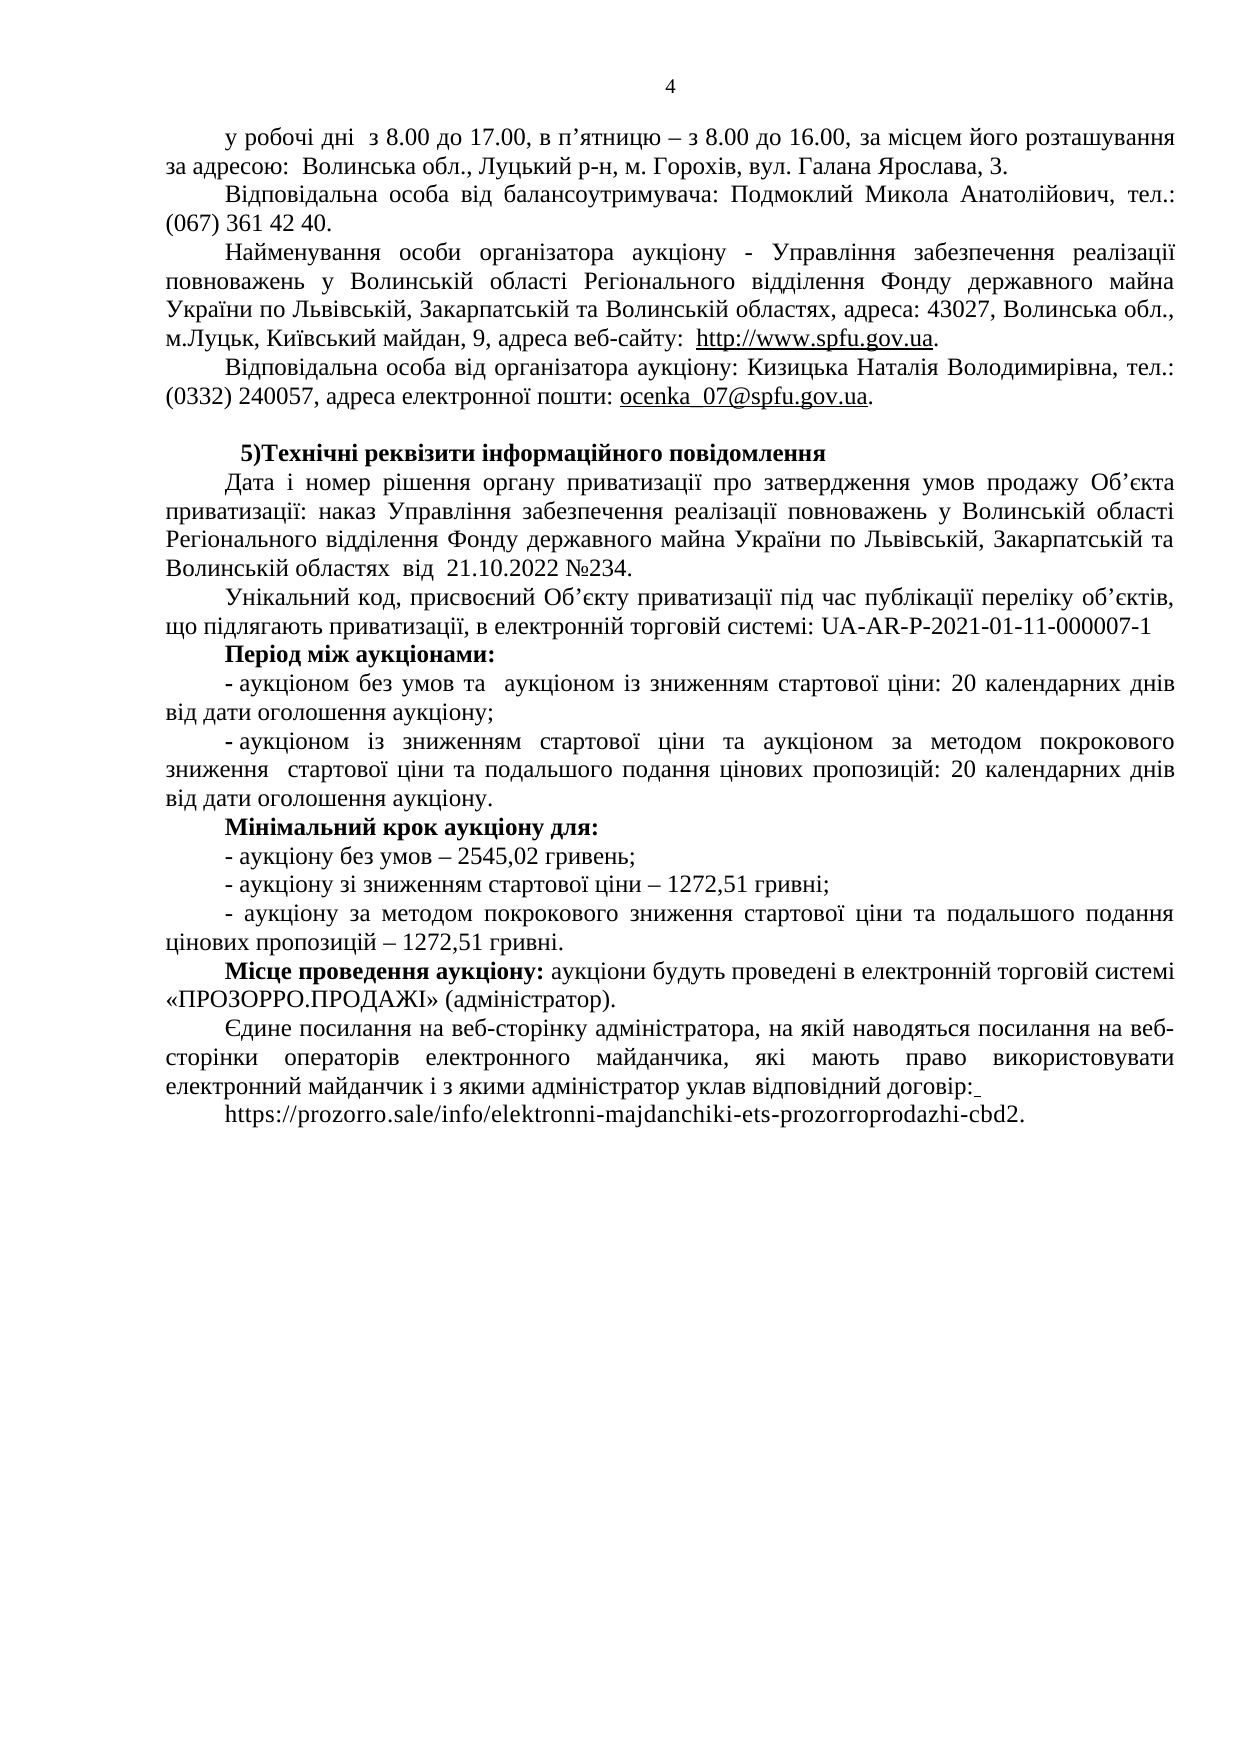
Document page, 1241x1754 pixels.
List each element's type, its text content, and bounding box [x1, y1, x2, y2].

text Єдине посилання на веб-сторінку адміністратора, на якій наводяться посилання на веб-сторінки операторів електронного майданчика, які мають право використовувати електронний майданчик і з якими адміністратор уклав відповідний договір: [165, 1013, 1175, 1099]
list аукціоном із зниженням стартової ціни та аукціоном за методом покрокового зниження стартової ціни та подальшого подання цінових пропозицій: 20 календарних днів від дати оголошення аукціону. [165, 726, 1175, 812]
text https://prozorro.sale/info/elektronni-majdanchiki-ets-prozorroprodazhi-cbd2. [165, 1099, 1175, 1128]
text - аукціону за методом покрокового зниження стартової ціни та подальшого подання цінових пропозицій – 1272,51 гривні. [165, 898, 1175, 956]
text Відповідальна особа від організатора аукціону: Кизицька Наталія Володимирівна, тел.: (0332) 240057, адреса електронної пошти: ocenka_07@spfu.gov.ua. [165, 352, 1175, 409]
text Мінімальний крок аукціону для: [165, 812, 1175, 841]
text Унікальний код, присвоєний Об’єкту приватизації під час публікації переліку об’єктів, що підлягають приватизації, в електронній торговій системі: UA-AR-P-2021-01-11-000007-1 [165, 582, 1175, 639]
text 5)Технічні реквізити інформаційного повідомлення [240, 438, 1175, 467]
text Відповідальна особа від балансоутримувача: Подмоклий Микола Анатолійович, тел.: (067) 361 42 40. [165, 179, 1175, 237]
text - аукціону без умов – 2545,02 гривень; [165, 841, 1175, 869]
text Місце проведення аукціону: аукціони будуть проведені в електронній торговій системі «ПРОЗОРРО.ПРОДАЖІ» (адміністратор). [165, 956, 1175, 1013]
text Період між аукціонами: [165, 639, 1175, 668]
list аукціоном без умов та аукціоном із зниженням стартової ціни: 20 календарних днів від дати оголошення аукціону; [165, 668, 1175, 726]
text Дата і номер рішення органу приватизації про затвердження умов продажу Об’єкта приватизації: наказ Управління забезпечення реалізації повноважень у Волинській області Регіонального відділення Фонду державного майна України по Львівській, Закарпатській та Волинській областях від 21.10.2022 №234. [165, 467, 1175, 582]
text - аукціону зі зниженням стартової ціни – 1272,51 гривні; [165, 869, 1175, 898]
text Найменування особи організатора аукціону - Управління забезпечення реалізації повноважень у Волинській області Регіонального відділення Фонду державного майна України по Львівській, Закарпатській та Волинській областях, адреса: 43027, Волинська обл., м.Луцьк, Київський майдан, 9, адреса веб-сайту: http://www.spfu.gov.ua. [165, 237, 1175, 352]
text у робочі дні з 8.00 до 17.00, в п’ятницю – з 8.00 до 16.00, за місцем його розташування за адресою: Волинська обл., Луцький р-н, м. Горохів, вул. Галана Ярослава, 3. [165, 122, 1175, 179]
